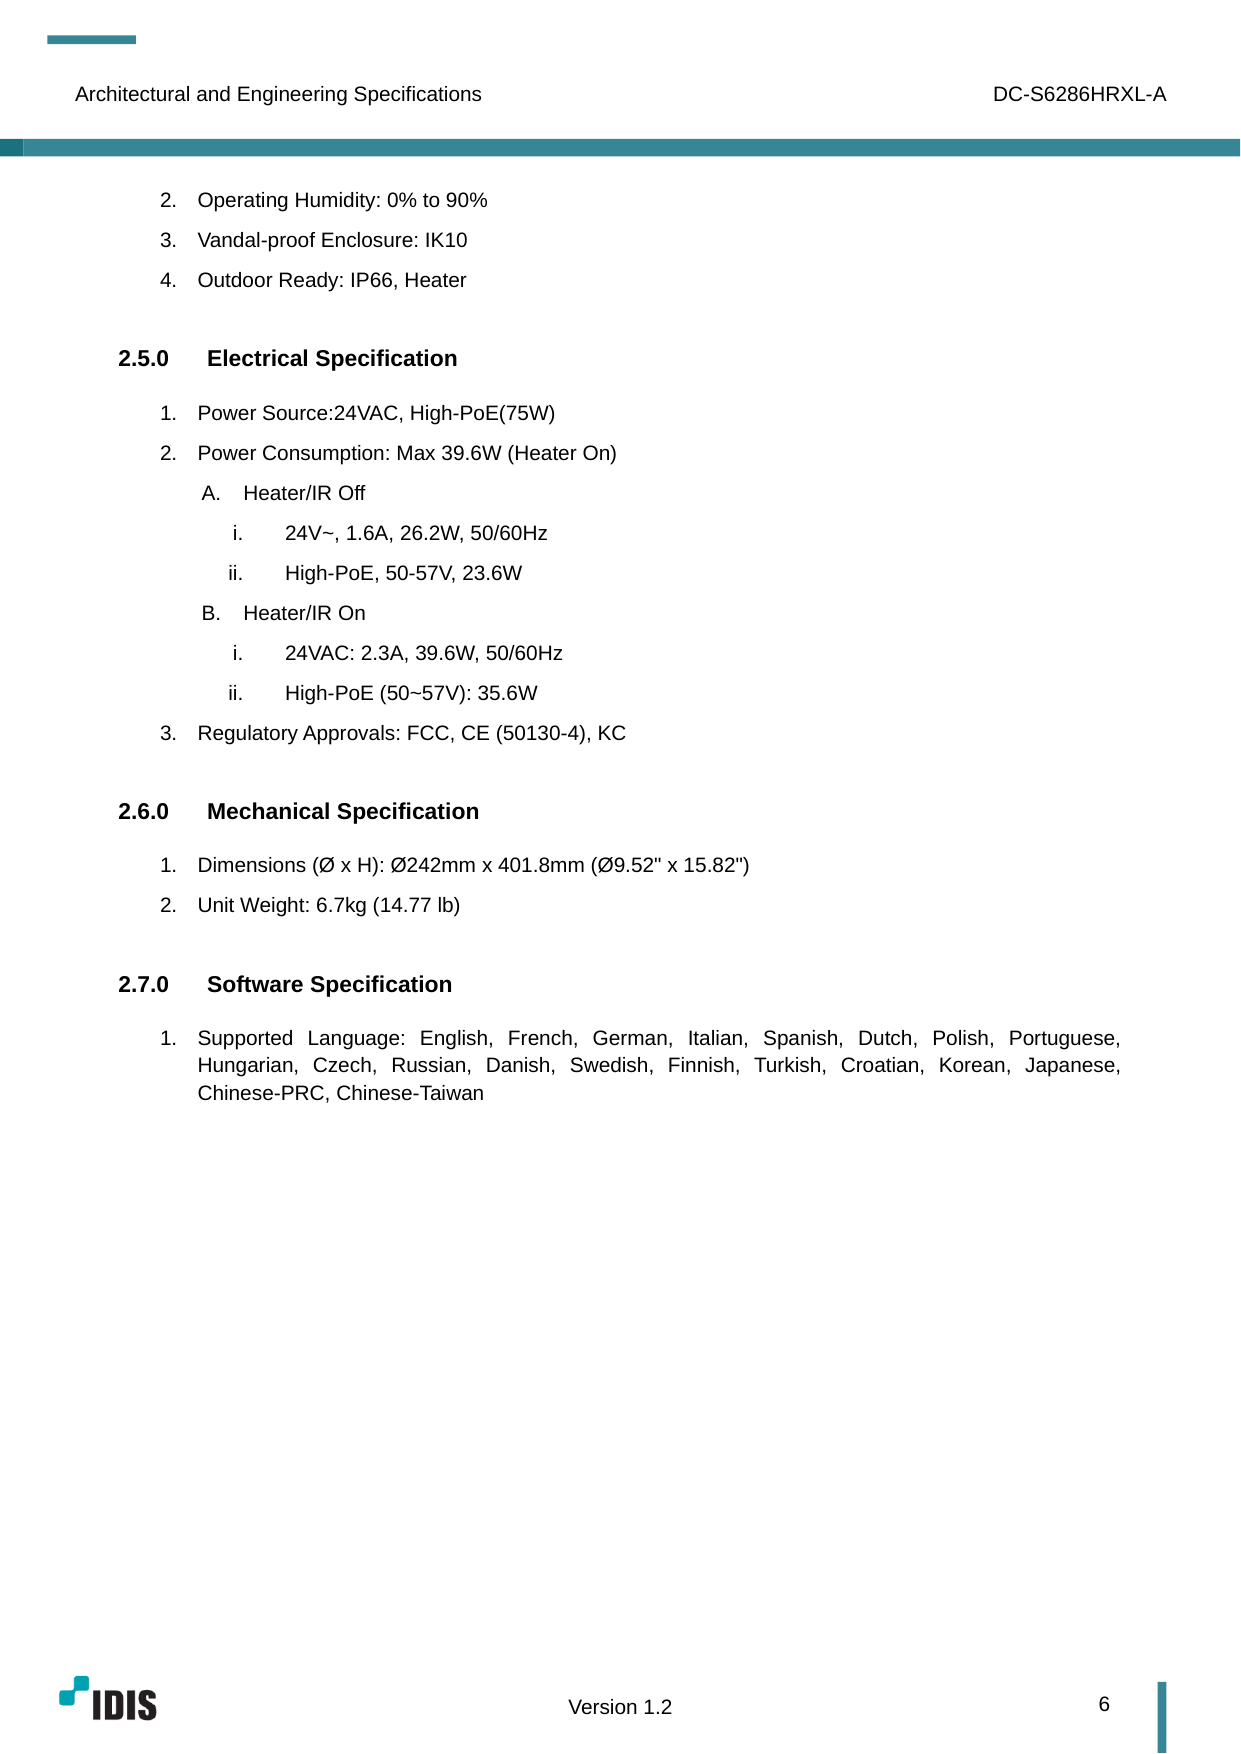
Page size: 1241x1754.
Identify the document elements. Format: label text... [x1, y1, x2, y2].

list Supported Language: English, French, German, Italian, Spanish, Dutch, Polish, Portuguese, Hungarian, Czech, Russian, Danish, Swedish, Finnish, Turkish, Croatian, Korean, Japanese, Chinese-PRC, Chinese-Taiwan [160, 1026, 1122, 1105]
picture [52, 1675, 175, 1723]
subtitle Electrical Specification [118, 345, 1122, 371]
list Power Source:24VAC, High-PoE(75W) [160, 400, 1122, 424]
list Heater/IR Off [201, 480, 1122, 504]
subtitle Mechanical Specification [118, 798, 1122, 824]
list 24V~, 1.6A, 26.2W, 50/60Hz [243, 520, 1122, 544]
list Dimensions (Ø x H): Ø242mm x 401.8mm (Ø9.52" x 15.82") [160, 853, 1122, 877]
list Outdoor Ready: IP66, Heater [160, 268, 1122, 292]
list High-PoE, 50-57V, 23.6W [243, 560, 1122, 584]
list Heater/IR On [201, 600, 1122, 624]
list Unit Weight: 6.7kg (14.77 lb) [160, 893, 1122, 917]
list Vandal-proof Enclosure: IK10 [160, 228, 1122, 252]
list Regulatory Approvals: FCC, CE (50130-4), KC [160, 720, 1122, 744]
list 24VAC: 2.3A, 39.6W, 50/60Hz [243, 640, 1122, 664]
subtitle Software Specification [118, 971, 1122, 997]
list High-PoE (50~57V): 35.6W [243, 680, 1122, 704]
list Power Consumption: Max 39.6W (Heater On) [160, 440, 1122, 464]
list Operating Humidity: 0% to 90% [160, 188, 1122, 212]
